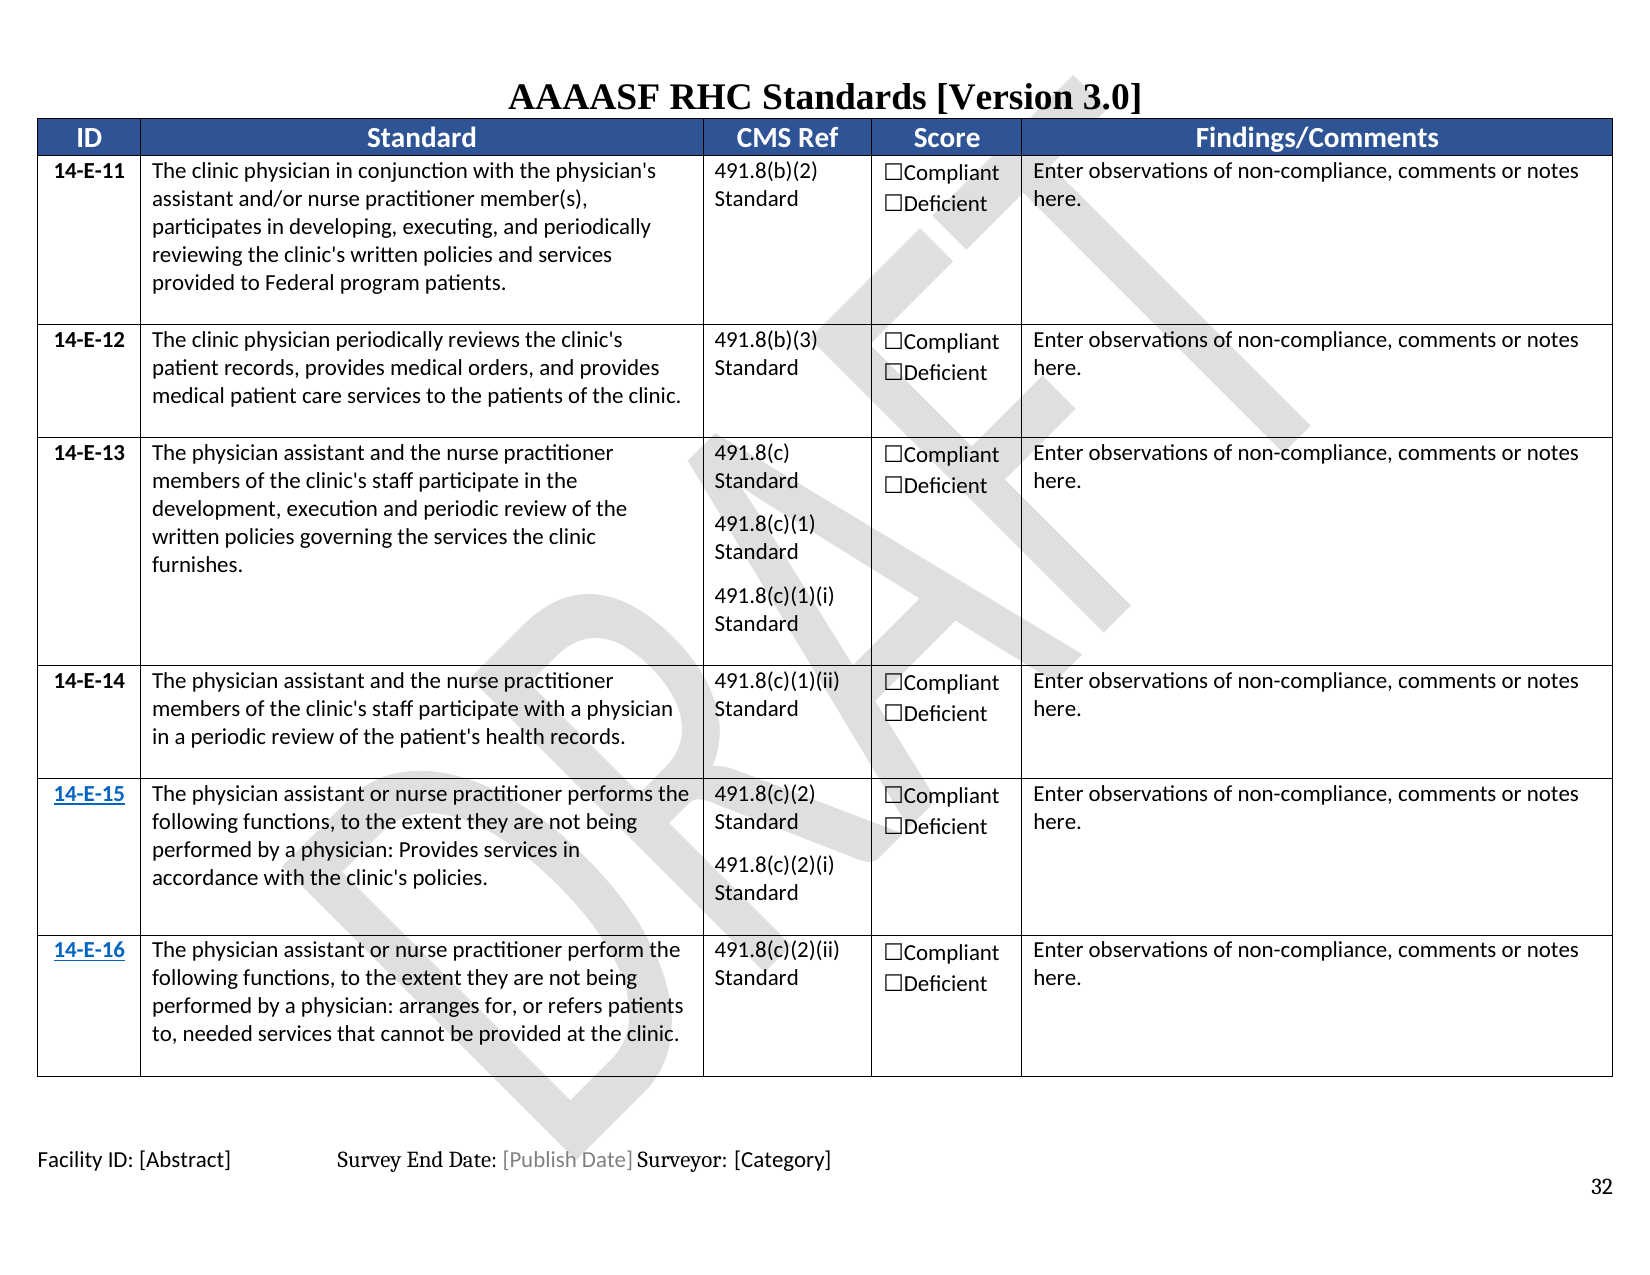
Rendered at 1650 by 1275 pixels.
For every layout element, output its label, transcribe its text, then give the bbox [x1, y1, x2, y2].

table_header ID [38, 119, 140, 155]
table_cell 14-E-14 [38, 666, 140, 778]
table_cell 14-E-16 [38, 936, 140, 1076]
table_cell Compliant Deficient [872, 156, 1021, 324]
table_cell 14-E-11 [38, 156, 140, 324]
table_cell Compliant Deficient [872, 666, 1021, 778]
table_cell Compliant Deficient [872, 438, 1021, 665]
table_cell The clinic physician periodically reviews the clinic's patient records, provides medical orders, and provides medical patient care services to the patients of the clinic. [141, 325, 703, 437]
table_cell 14-E-13 [38, 438, 140, 665]
table_cell Compliant Deficient [872, 325, 1021, 437]
table_cell Compliant Deficient [872, 779, 1021, 934]
table_header Standard [141, 119, 703, 155]
table_cell The physician assistant and the nurse practitioner members of the clinic's staff participate in the development, execution and periodic review of the written policies governing the services the clinic furnishes. [141, 438, 703, 665]
table_cell 491.8(c)(1)(ii) Standard [704, 666, 871, 778]
table_cell The physician assistant or nurse practitioner performs the following functions, to the extent they are not being performed by a physician: Provides services in accordance with the clinic's policies. [141, 779, 703, 934]
table_cell 14-E-15 [38, 779, 140, 934]
table_header Score [872, 119, 1021, 155]
table_cell The physician assistant or nurse practitioner perform the following functions, to the extent they are not being performed by a physician: arranges for, or refers patients to, needed services that cannot be provided at the clinic. [141, 936, 703, 1076]
table_cell 14-E-12 [38, 325, 140, 437]
table_cell 491.8(c) Standard 491.8(c)(1) Standard 491.8(c)(1)(i) Standard [704, 438, 871, 665]
table_header CMS Ref [704, 119, 871, 155]
table_cell Compliant Deficient [872, 936, 1021, 1076]
table_cell 491.8(c)(2) Standard 491.8(c)(2)(i) Standard [704, 779, 871, 934]
table_cell The physician assistant and the nurse practitioner members of the clinic's staff participate with a physician in a periodic review of the patient's health records. [141, 666, 703, 778]
table_header Findings/Comments [1022, 119, 1612, 155]
table_cell 491.8(c)(2)(ii) Standard [704, 936, 871, 1076]
table_cell The clinic physician in conjunction with the physician's assistant and/or nurse practitioner member(s), participates in developing, executing, and periodically reviewing the clinic's written policies and services provided to Federal program patients. [141, 156, 703, 324]
table_cell 491.8(b)(3) Standard [704, 325, 871, 437]
table_cell 491.8(b)(2) Standard [704, 156, 871, 324]
